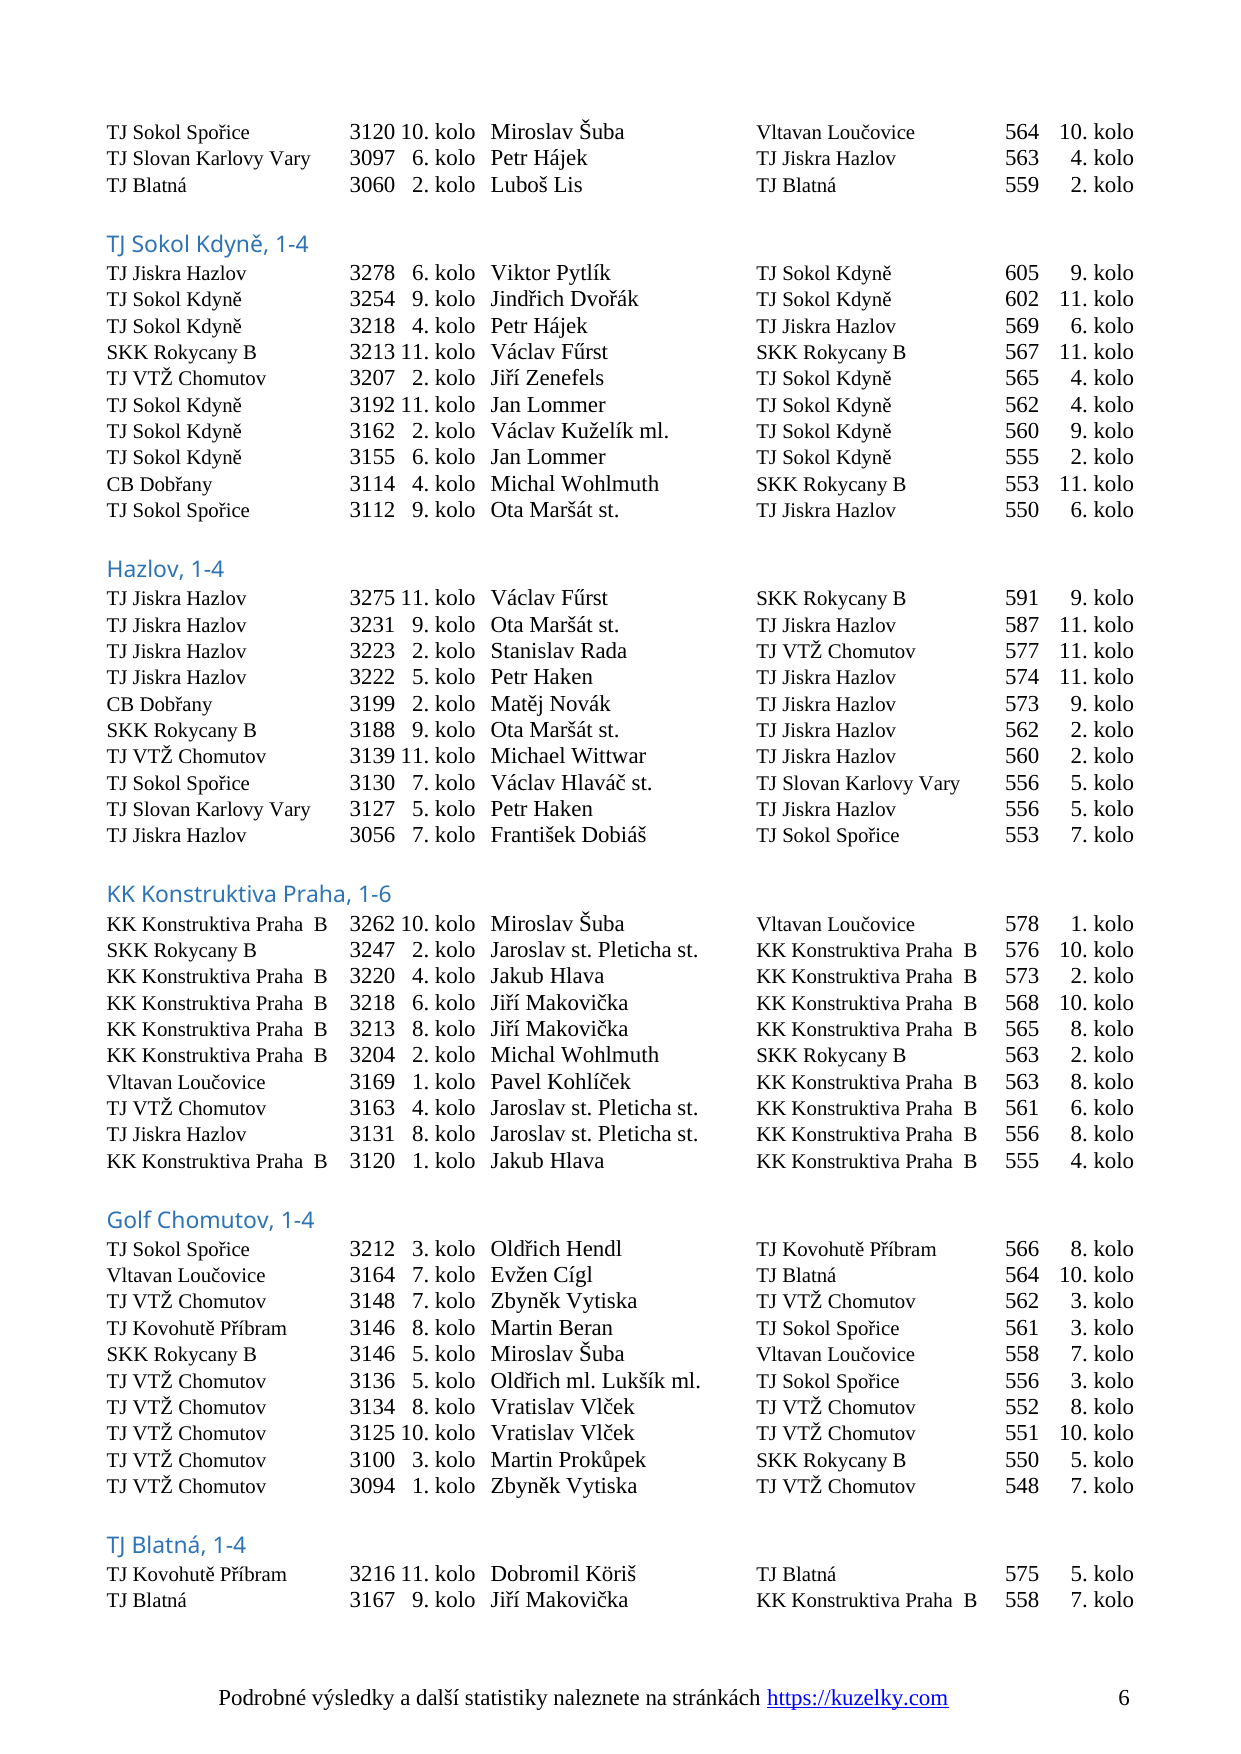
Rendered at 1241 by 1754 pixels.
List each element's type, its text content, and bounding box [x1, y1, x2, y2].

text Vltavan Loučovice 3169 1. kolo Pavel Kohlíček KK Konstruktiva Praha B 563 8. kolo [106, 1068, 1134, 1094]
text TJ Sokol Kdyně 3155 6. kolo Jan Lommer TJ Sokol Kdyně 555 2. kolo [106, 443, 1134, 470]
text KK Konstruktiva Praha B 3204 2. kolo Michal Wohlmuth SKK Rokycany B 563 2. kolo [106, 1041, 1134, 1068]
text KK Konstruktiva Praha B 3262 10. kolo Miroslav Šuba Vltavan Loučovice 578 1. kolo [106, 909, 1134, 936]
text CB Dobřany 3114 4. kolo Michal Wohlmuth SKK Rokycany B 553 11. kolo [106, 470, 1134, 496]
text TJ VTŽ Chomutov 3148 7. kolo Zbyněk Vytiska TJ VTŽ Chomutov 562 3. kolo [106, 1288, 1134, 1314]
text TJ VTŽ Chomutov 3094 1. kolo Zbyněk Vytiska TJ VTŽ Chomutov 548 7. kolo [106, 1472, 1134, 1498]
text TJ Sokol Kdyně 3192 11. kolo Jan Lommer TJ Sokol Kdyně 562 4. kolo [106, 391, 1134, 417]
text TJ Sokol Spořice 3212 3. kolo Oldřich Hendl TJ Kovohutě Příbram 566 8. kolo [106, 1235, 1134, 1261]
text TJ VTŽ Chomutov 3100 3. kolo Martin Prokůpek SKK Rokycany B 550 5. kolo [106, 1446, 1134, 1472]
subtitle TJ Sokol Kdyně, 1-4 [106, 228, 1134, 259]
text TJ Blatná 3060 2. kolo Luboš Lis TJ Blatná 559 2. kolo [106, 171, 1134, 197]
text TJ Sokol Spořice 3120 10. kolo Miroslav Šuba Vltavan Loučovice 564 10. kolo [106, 118, 1134, 144]
text TJ Jiskra Hazlov 3275 11. kolo Václav Fűrst SKK Rokycany B 591 9. kolo [106, 584, 1134, 611]
text TJ Kovohutě Příbram 3216 11. kolo Dobromil Köriš TJ Blatná 575 5. kolo [106, 1560, 1134, 1587]
text TJ VTŽ Chomutov 3207 2. kolo Jiří Zenefels TJ Sokol Kdyně 565 4. kolo [106, 364, 1134, 391]
text KK Konstruktiva Praha B 3218 6. kolo Jiří Makovička KK Konstruktiva Praha B 568 10. kolo [106, 989, 1134, 1015]
text SKK Rokycany B 3213 11. kolo Václav Fűrst SKK Rokycany B 567 11. kolo [106, 338, 1134, 364]
text TJ Jiskra Hazlov 3056 7. kolo František Dobiáš TJ Sokol Spořice 553 7. kolo [106, 821, 1134, 848]
text SKK Rokycany B 3247 2. kolo Jaroslav st. Pleticha st. KK Konstruktiva Praha B 576 10. kolo [106, 936, 1134, 962]
text TJ Slovan Karlovy Vary 3097 6. kolo Petr Hájek TJ Jiskra Hazlov 563 4. kolo [106, 144, 1134, 171]
text TJ VTŽ Chomutov 3125 10. kolo Vratislav Vlček TJ VTŽ Chomutov 551 10. kolo [106, 1419, 1134, 1446]
text KK Konstruktiva Praha B 3220 4. kolo Jakub Hlava KK Konstruktiva Praha B 573 2. kolo [106, 962, 1134, 989]
subtitle KK Konstruktiva Praha, 1-6 [106, 878, 1134, 909]
text TJ Sokol Spořice 3130 7. kolo Václav Hlaváč st. TJ Slovan Karlovy Vary 556 5. kolo [106, 769, 1134, 795]
text TJ Jiskra Hazlov 3278 6. kolo Viktor Pytlík TJ Sokol Kdyně 605 9. kolo [106, 259, 1134, 285]
text KK Konstruktiva Praha B 3120 1. kolo Jakub Hlava KK Konstruktiva Praha B 555 4. kolo [106, 1147, 1134, 1173]
text SKK Rokycany B 3146 5. kolo Miroslav Šuba Vltavan Loučovice 558 7. kolo [106, 1340, 1134, 1367]
text TJ VTŽ Chomutov 3134 8. kolo Vratislav Vlček TJ VTŽ Chomutov 552 8. kolo [106, 1393, 1134, 1419]
text TJ Jiskra Hazlov 3231 9. kolo Ota Maršát st. TJ Jiskra Hazlov 587 11. kolo [106, 611, 1134, 637]
subtitle TJ Blatná, 1-4 [106, 1529, 1134, 1560]
text KK Konstruktiva Praha B 3213 8. kolo Jiří Makovička KK Konstruktiva Praha B 565 8. kolo [106, 1015, 1134, 1041]
text TJ VTŽ Chomutov 3136 5. kolo Oldřich ml. Lukšík ml. TJ Sokol Spořice 556 3. kolo [106, 1367, 1134, 1393]
text TJ Jiskra Hazlov 3223 2. kolo Stanislav Rada TJ VTŽ Chomutov 577 11. kolo [106, 637, 1134, 663]
subtitle Golf Chomutov, 1-4 [106, 1204, 1134, 1235]
text TJ Sokol Kdyně 3254 9. kolo Jindřich Dvořák TJ Sokol Kdyně 602 11. kolo [106, 285, 1134, 312]
text TJ Jiskra Hazlov 3131 8. kolo Jaroslav st. Pleticha st. KK Konstruktiva Praha B 556 8. kolo [106, 1120, 1134, 1147]
text Vltavan Loučovice 3164 7. kolo Evžen Cígl TJ Blatná 564 10. kolo [106, 1261, 1134, 1288]
text TJ Slovan Karlovy Vary 3127 5. kolo Petr Haken TJ Jiskra Hazlov 556 5. kolo [106, 795, 1134, 821]
text TJ Jiskra Hazlov 3222 5. kolo Petr Haken TJ Jiskra Hazlov 574 11. kolo [106, 663, 1134, 690]
text TJ Kovohutě Příbram 3146 8. kolo Martin Beran TJ Sokol Spořice 561 3. kolo [106, 1314, 1134, 1340]
text TJ Blatná 3167 9. kolo Jiří Makovička KK Konstruktiva Praha B 558 7. kolo [106, 1587, 1134, 1613]
text SKK Rokycany B 3188 9. kolo Ota Maršát st. TJ Jiskra Hazlov 562 2. kolo [106, 716, 1134, 742]
text TJ Sokol Kdyně 3162 2. kolo Václav Kuželík ml. TJ Sokol Kdyně 560 9. kolo [106, 417, 1134, 443]
text TJ VTŽ Chomutov 3139 11. kolo Michael Wittwar TJ Jiskra Hazlov 560 2. kolo [106, 742, 1134, 769]
text TJ VTŽ Chomutov 3163 4. kolo Jaroslav st. Pleticha st. KK Konstruktiva Praha B 561 6. kolo [106, 1094, 1134, 1120]
text CB Dobřany 3199 2. kolo Matěj Novák TJ Jiskra Hazlov 573 9. kolo [106, 690, 1134, 716]
subtitle Hazlov, 1-4 [106, 553, 1134, 584]
text TJ Sokol Spořice 3112 9. kolo Ota Maršát st. TJ Jiskra Hazlov 550 6. kolo [106, 496, 1134, 522]
text TJ Sokol Kdyně 3218 4. kolo Petr Hájek TJ Jiskra Hazlov 569 6. kolo [106, 312, 1134, 338]
